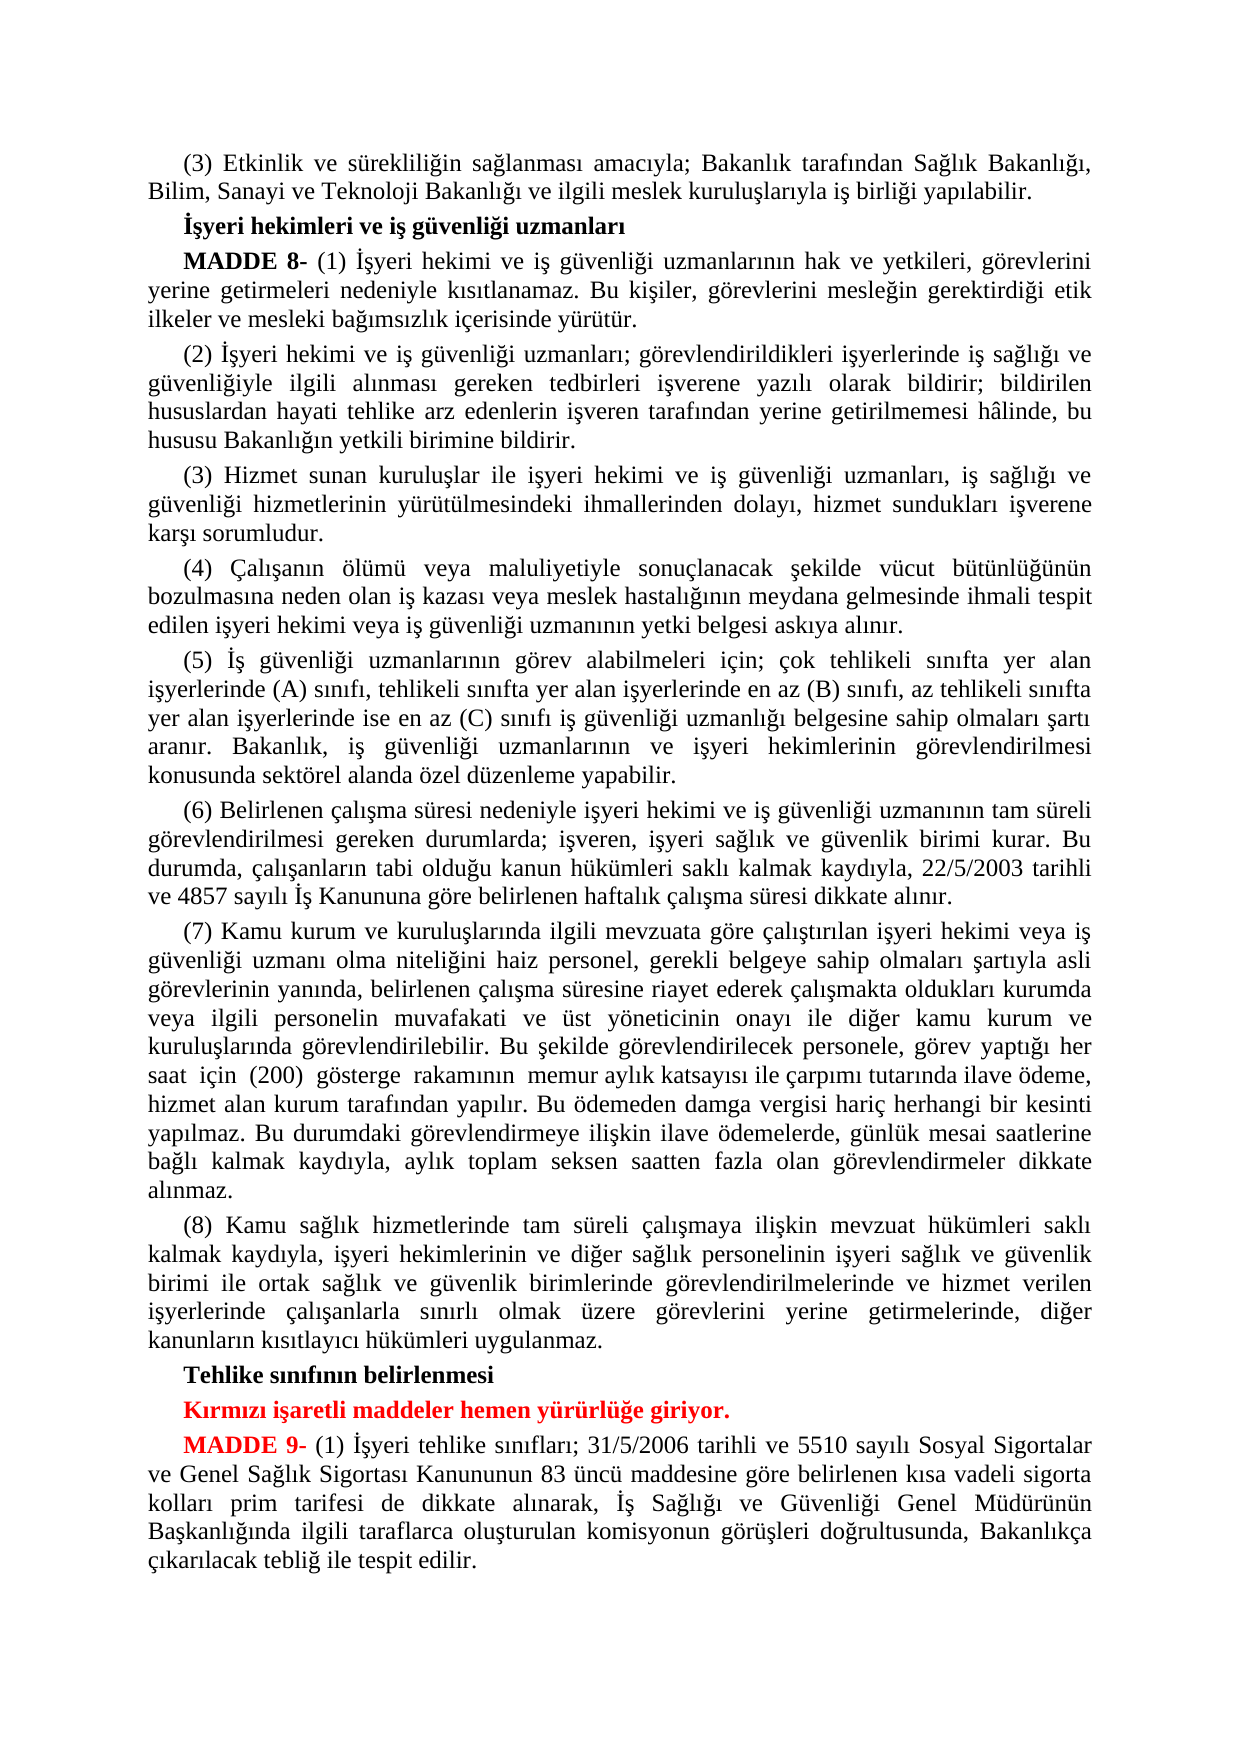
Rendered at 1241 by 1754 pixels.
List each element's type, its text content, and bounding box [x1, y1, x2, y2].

text MADDE 9- (1) İşyeri tehlike sınıfları; 31/5/2006 tarihli ve 5510 sayılı Sosyal Sigortalar ve Genel Sağlık Sigortası Kanununun 83 üncü maddesine göre belirlenen kısa vadeli sigorta kolları prim tarifesi de dikkate alınarak, İş Sağlığı ve Güvenliği Genel Müdürünün Başkanlığında ilgili taraflarca oluşturulan komisyonun görüşleri doğrultusunda, Bakanlıkça çıkarılacak tebliğ ile tespit edilir. [148, 1430, 1093, 1574]
text (3) Hizmet sunan kuruluşlar ile işyeri hekimi ve iş güvenliği uzmanları, iş sağlığı ve güvenliği hizmetlerinin yürütülmesindeki ihmallerinden dolayı, hizmet sundukları işverene karşı sorumludur. [148, 460, 1093, 546]
text Kırmızı işaretli maddeler hemen yürürlüğe giriyor. [148, 1395, 1093, 1424]
text (8) Kamu sağlık hizmetlerinde tam süreli çalışmaya ilişkin mevzuat hükümleri saklı kalmak kaydıyla, işyeri hekimlerinin ve diğer sağlık personelinin işyeri sağlık ve güvenlik birimi ile ortak sağlık ve güvenlik birimlerinde görevlendirilmelerinde ve hizmet verilen işyerlerinde çalışanlarla sınırlı olmak üzere görevlerini yerine getirmelerinde, diğer kanunların kısıtlayıcı hükümleri uygulanmaz. [148, 1210, 1093, 1354]
text (6) Belirlenen çalışma süresi nedeniyle işyeri hekimi ve iş güvenliği uzmanının tam süreli görevlendirilmesi gereken durumlarda; işveren, işyeri sağlık ve güvenlik birimi kurar. Bu durumda, çalışanların tabi olduğu kanun hükümleri saklı kalmak kaydıyla, 22/5/2003 tarihli ve 4857 sayılı İş Kanununa göre belirlenen haftalık çalışma süresi dikkate alınır. [148, 795, 1093, 910]
text Tehlike sınıfının belirlenmesi [148, 1360, 1093, 1389]
text İşyeri hekimleri ve iş güvenliği uzmanları [148, 211, 1093, 240]
text (7) Kamu kurum ve kuruluşlarında ilgili mevzuata göre çalıştırılan işyeri hekimi veya iş güvenliği uzmanı olma niteliğini haiz personel, gerekli belgeye sahip olmaları şartıyla asli görevlerinin yanında, belirlenen çalışma süresine riayet ederek çalışmakta oldukları kurumda veya ilgili personelin muvafakati ve üst yöneticinin onayı ile diğer kamu kurum ve kuruluşlarında görevlendirilebilir. Bu şekilde görevlendirilecek personele, görev yaptığı her saat için (200) gösterge rakamının memur aylık katsayısı ile çarpımı tutarında ilave ödeme, hizmet alan kurum tarafından yapılır. Bu ödemeden damga vergisi hariç herhangi bir kesinti yapılmaz. Bu durumdaki görevlendirmeye ilişkin ilave ödemelerde, günlük mesai saatlerine bağlı kalmak kaydıyla, aylık toplam seksen saatten fazla olan görevlendirmeler dikkate alınmaz. [148, 916, 1093, 1204]
text (4) Çalışanın ölümü veya maluliyetiyle sonuçlanacak şekilde vücut bütünlüğünün bozulmasına neden olan iş kazası veya meslek hastalığının meydana gelmesinde ihmali tespit edilen işyeri hekimi veya iş güvenliği uzmanının yetki belgesi askıya alınır. [148, 553, 1093, 639]
text (2) İşyeri hekimi ve iş güvenliği uzmanları; görevlendirildikleri işyerlerinde iş sağlığı ve güvenliğiyle ilgili alınması gereken tedbirleri işverene yazılı olarak bildirir; bildirilen hususlardan hayati tehlike arz edenlerin işveren tarafından yerine getirilmemesi hâlinde, bu hususu Bakanlığın yetkili birimine bildirir. [148, 339, 1093, 454]
text (5) İş güvenliği uzmanlarının görev alabilmeleri için; çok tehlikeli sınıfta yer alan işyerlerinde (A) sınıfı, tehlikeli sınıfta yer alan işyerlerinde en az (B) sınıfı, az tehlikeli sınıfta yer alan işyerlerinde ise en az (C) sınıfı iş güvenliği uzmanlığı belgesine sahip olmaları şartı aranır. Bakanlık, iş güvenliği uzmanlarının ve işyeri hekimlerinin görevlendirilmesi konusunda sektörel alanda özel düzenleme yapabilir. [148, 645, 1093, 789]
text (3) Etkinlik ve sürekliliğin sağlanması amacıyla; Bakanlık tarafından Sağlık Bakanlığı, Bilim, Sanayi ve Teknoloji Bakanlığı ve ilgili meslek kuruluşlarıyla iş birliği yapılabilir. [148, 148, 1093, 205]
text MADDE 8- (1) İşyeri hekimi ve iş güvenliği uzmanlarının hak ve yetkileri, görevlerini yerine getirmeleri nedeniyle kısıtlanamaz. Bu kişiler, görevlerini mesleğin gerektirdiği etik ilkeler ve mesleki bağımsızlık içerisinde yürütür. [148, 246, 1093, 333]
